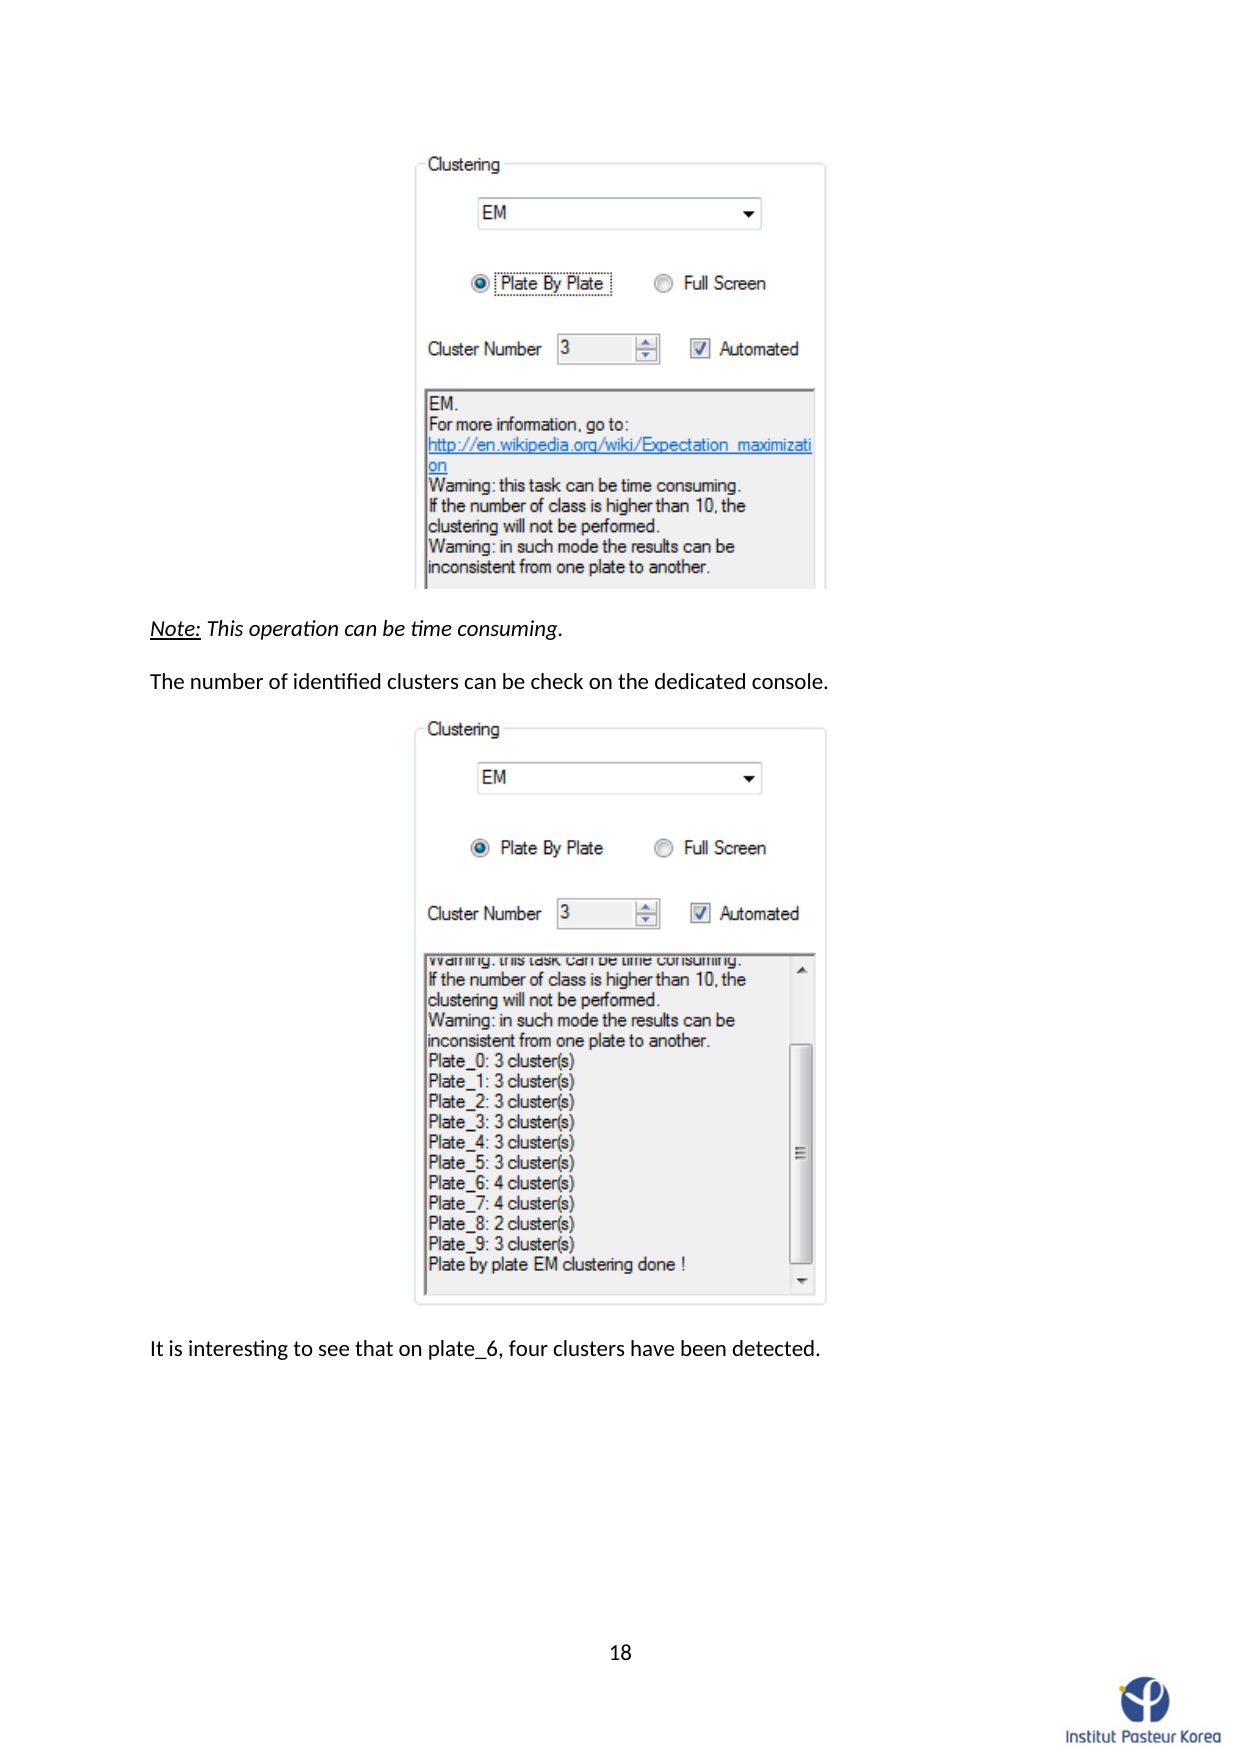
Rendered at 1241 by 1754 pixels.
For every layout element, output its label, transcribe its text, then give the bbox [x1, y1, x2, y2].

text Note: This operation can be time consuming. [150, 614, 1090, 642]
picture [1049, 1666, 1238, 1754]
text The number of identified clusters can be check on the dedicated console. [150, 667, 1090, 695]
picture [402, 720, 838, 1310]
text It is interesting to see that on plate_6, four clusters have been detected. [150, 1334, 1090, 1362]
picture [401, 150, 839, 589]
